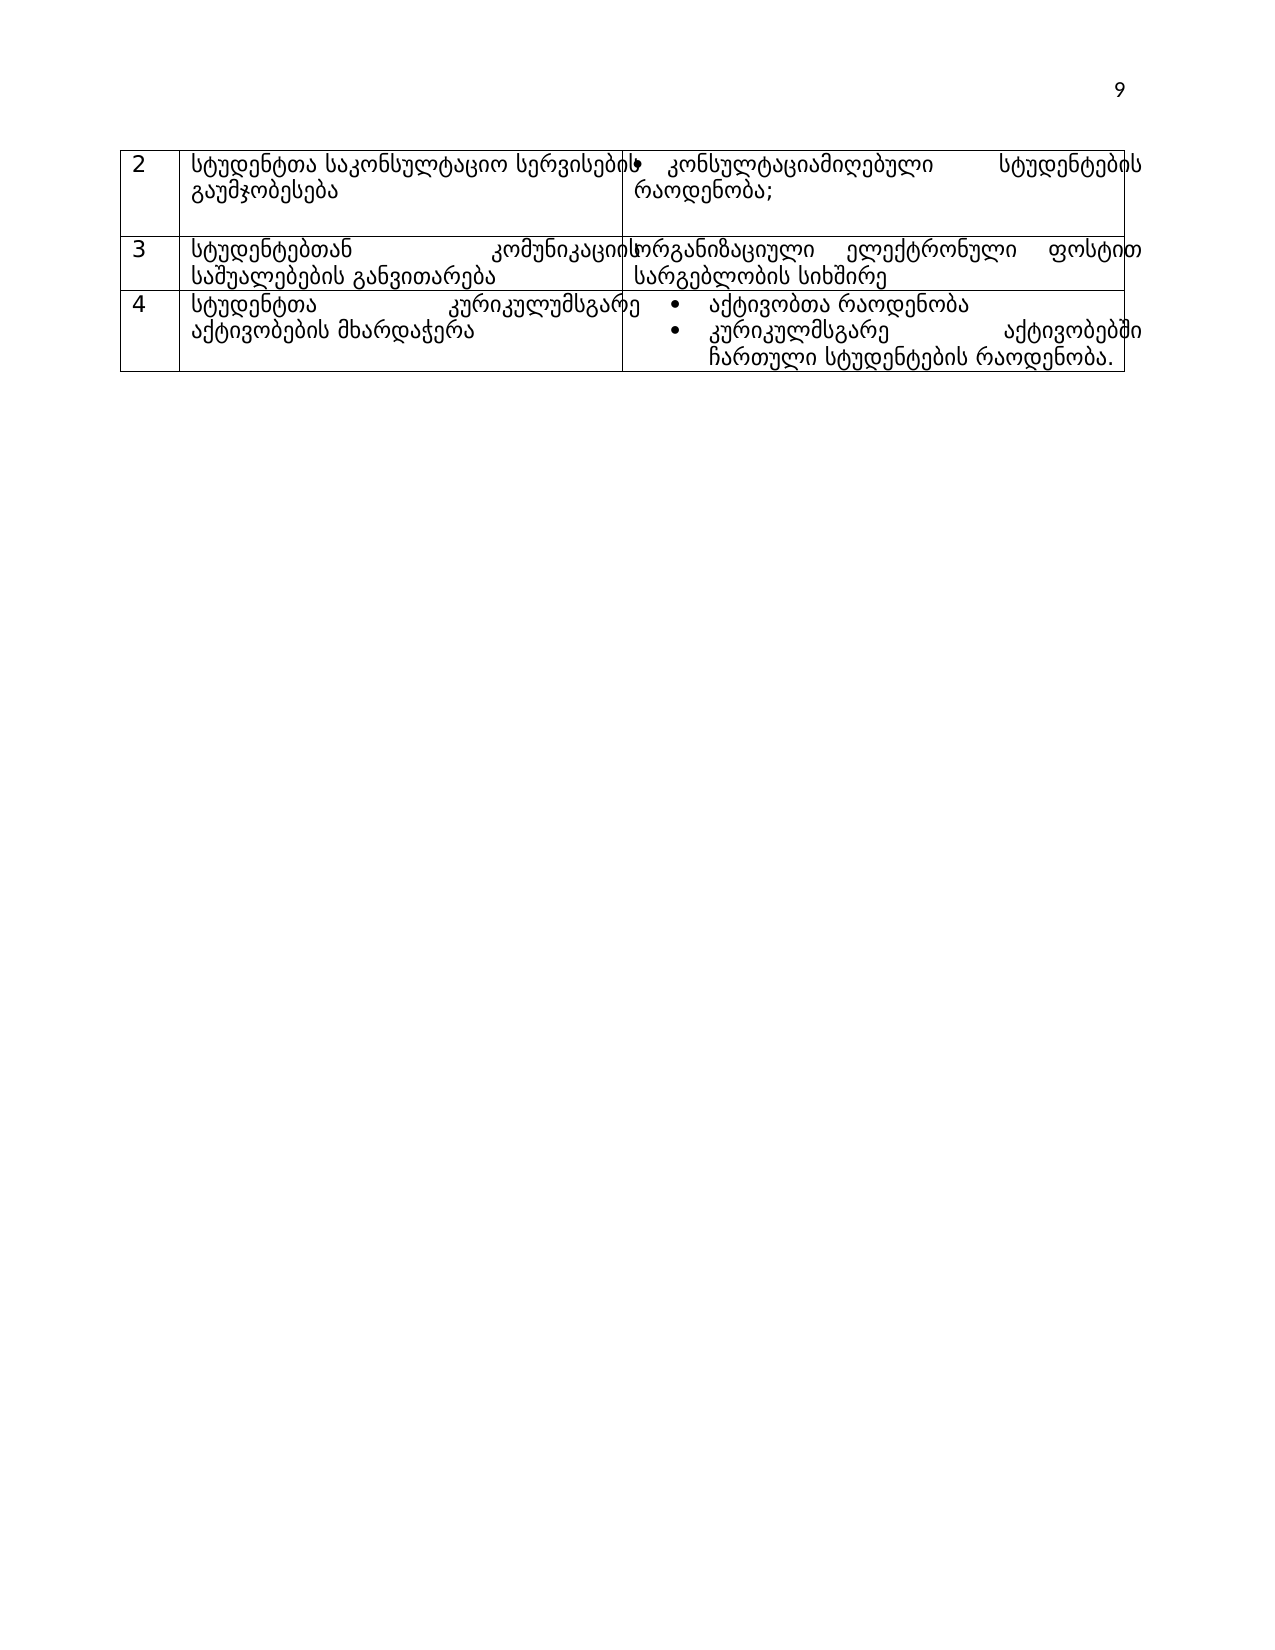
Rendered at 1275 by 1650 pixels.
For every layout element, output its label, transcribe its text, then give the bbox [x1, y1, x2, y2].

table_cell 2 [121, 151, 179, 236]
table_cell კონსულტაციამიღებული სტუდენტების რაოდენობა; [623, 151, 1124, 236]
table_cell ორგანიზაციული ელექტრონული ფოსტით სარგებლობის სიხშირე [623, 237, 1124, 290]
table_cell 4 [121, 291, 179, 371]
table_cell სტუდენტთა კურიკულუმსგარე აქტივობების მხარდაჭერა [180, 291, 622, 371]
table_cell აქტივობთა რაოდენობა კურიკულმსგარე აქტივობებში ჩართული სტუდენტების რაოდენობა. [623, 291, 1124, 371]
table_cell 3 [121, 237, 179, 290]
table_cell სტუდენტთა საკონსულტაციო სერვისების გაუმჯობესება [180, 151, 622, 236]
table_cell სტუდენტებთან კომუნიკაციის საშუალებების განვითარება [180, 237, 622, 290]
